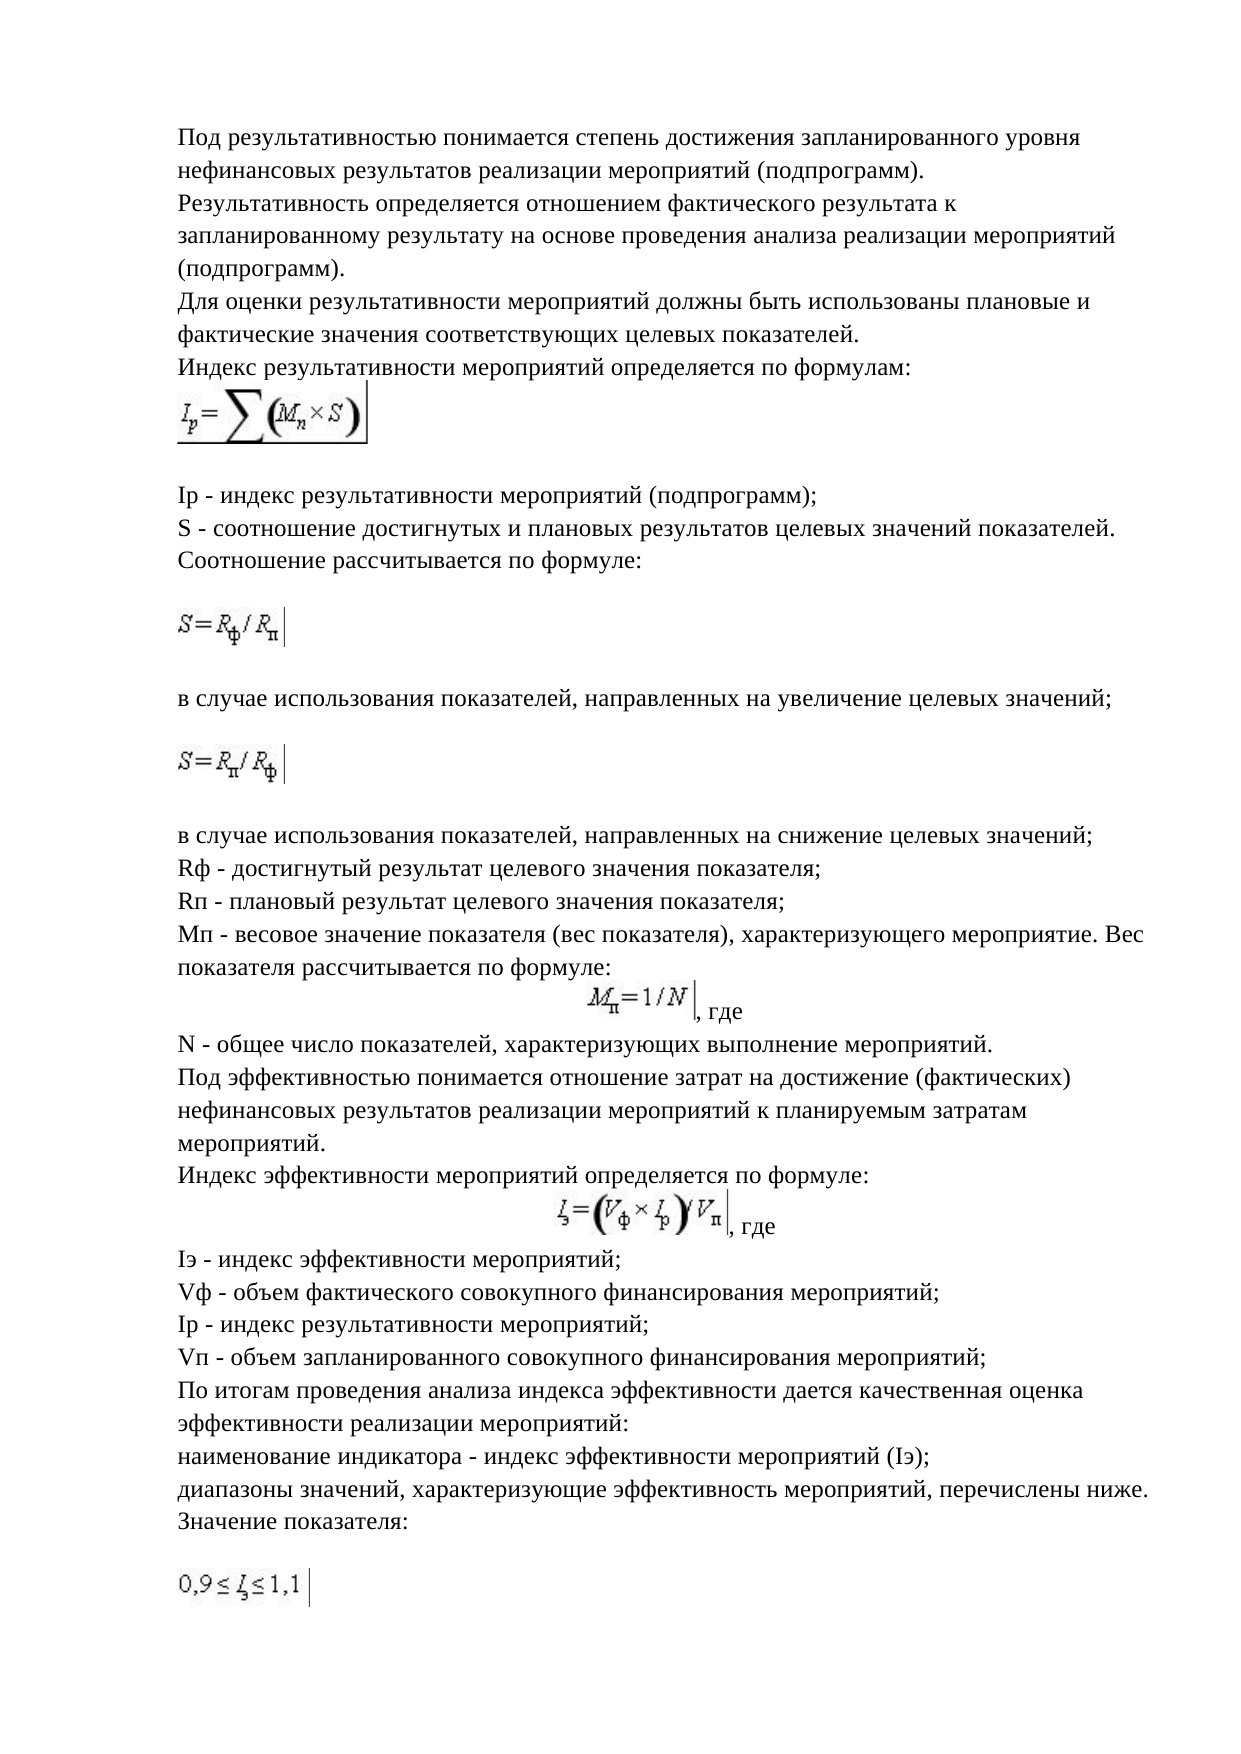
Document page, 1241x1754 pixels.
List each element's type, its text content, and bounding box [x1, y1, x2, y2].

text Результативность определяется отношением фактического результата к запланированному результату на основе проведения анализа реализации мероприятий (подпрограмм). [177, 184, 1152, 282]
text Rф - достигнутый результат целевого значения показателя; [177, 849, 1152, 882]
text в случае использования показателей, направленных на снижение целевых значений; [177, 784, 1152, 849]
text Iр - индекс результативности мероприятий (подпрограмм); [177, 443, 1152, 509]
text По итогам проведения анализа индекса эффективности дается качественная оценка эффективности реализации мероприятий: [177, 1371, 1152, 1437]
picture [553, 1189, 729, 1235]
text Mп - весовое значение показателя (вес показателя), характеризующего мероприятие. Вес показателя рассчитывается по формуле: [177, 915, 1152, 981]
text Индекс эффективности мероприятий определяется по формуле: [177, 1156, 1152, 1189]
text Индекс результативности мероприятий определяется по формулам: [177, 348, 1152, 381]
text диапазоны значений, характеризующие эффективность мероприятий, перечислены ниже. [177, 1469, 1152, 1502]
picture [177, 744, 285, 784]
picture [177, 380, 368, 444]
picture [586, 980, 696, 1020]
text , где [177, 1189, 1152, 1240]
text Rп - плановый результат целевого значения показателя; [177, 882, 1152, 915]
text , где [177, 981, 1152, 1025]
text Vп - объем запланированного совокупного финансирования мероприятий; [177, 1338, 1152, 1371]
text Iэ - индекс эффективности мероприятий; [177, 1240, 1152, 1273]
picture [177, 1568, 310, 1607]
text Под результативностью понимается степень достижения запланированного уровня нефинансовых результатов реализации мероприятий (подпрограмм). [177, 118, 1152, 184]
text N - общее число показателей, характеризующих выполнение мероприятий. [177, 1025, 1152, 1058]
text в случае использования показателей, направленных на увеличение целевых значений; [177, 679, 1152, 784]
text Для оценки результативности мероприятий должны быть использованы плановые и фактические значения соответствующих целевых показателей. [177, 282, 1152, 348]
text Vф - объем фактического совокупного финансирования мероприятий; [177, 1273, 1152, 1306]
text наименование индикатора - индекс эффективности мероприятий (Iэ); [177, 1437, 1152, 1469]
text Iр - индекс результативности мероприятий; [177, 1306, 1152, 1338]
text Значение показателя: [177, 1502, 1152, 1607]
picture [177, 607, 285, 647]
text Под эффективностью понимается отношение затрат на достижение (фактических) нефинансовых результатов реализации мероприятий к планируемым затратам мероприятий. [177, 1058, 1152, 1156]
text S - соотношение достигнутых и плановых результатов целевых значений показателей. Соотношение рассчитывается по формуле: [177, 509, 1152, 679]
